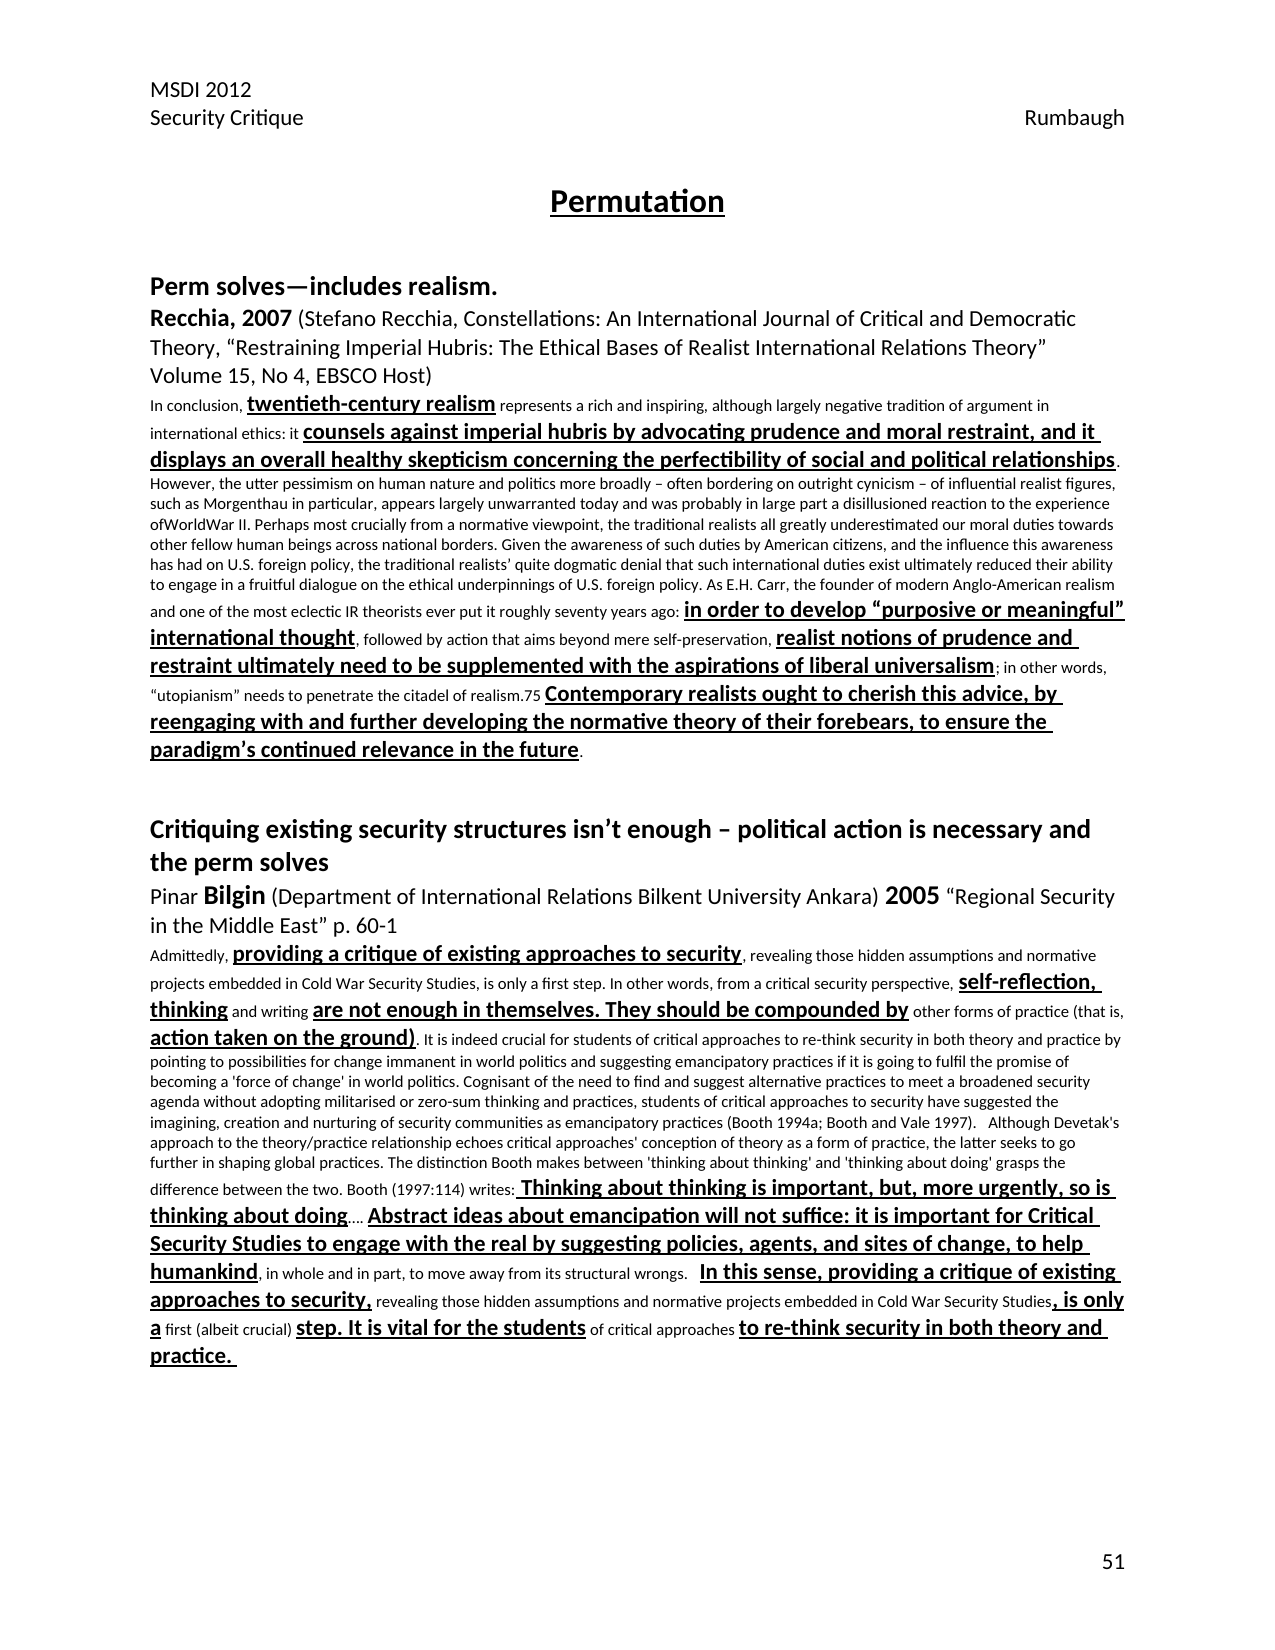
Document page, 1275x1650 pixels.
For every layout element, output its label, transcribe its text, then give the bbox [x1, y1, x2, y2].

text Pinar Bilgin (Department of International Relations Bilkent University Ankara) 2005 “Regional Security in the Middle East” p. 60-1 [150, 878, 1125, 939]
subtitle Critiquing existing security structures isn’t enough – political action is necessary and the perm solves [150, 812, 1125, 878]
subtitle Permutation [150, 180, 1125, 221]
text Recchia, 2007 (Stefano Recchia, Constellations: An International Journal of Critical and Democratic Theory, “Restraining Imperial Hubris: The Ethical Bases of Realist International Relations Theory” Volume 15, No 4, EBSCO Host) [150, 302, 1125, 389]
text Admittedly, providing a critique of existing approaches to security, revealing those hidden assumptions and normative projects embedded in Cold War Security Studies, is only a first step. In other words, from a critical security perspective, self-reflection, thinking and writing are not enough in themselves. They should be compounded by other forms of practice (that is, action taken on the ground). It is indeed crucial for students of critical approaches to re-think security in both theory and practice by pointing to possibilities for change immanent in world politics and suggesting emancipatory practices if it is going to fulfil the promise of becoming a 'force of change' in world politics. Cognisant of the need to find and suggest alternative practices to meet a broadened security agenda without adopting militarised or zero-sum thinking and practices, students of critical approaches to security have suggested the imagining, creation and nurturing of security communities as emancipatory practices (Booth 1994a; Booth and Vale 1997). Although Devetak's approach to the theory/practice relationship echoes critical approaches' conception of theory as a form of practice, the latter seeks to go further in shaping global practices. The distinction Booth makes between 'thinking about thinking' and 'thinking about doing' grasps the difference between the two. Booth (1997:114) writes: Thinking about thinking is important, but, more urgently, so is thinking about doing…. Abstract ideas about emancipation will not suffice: it is important for Critical Security Studies to engage with the real by suggesting policies, agents, and sites of change, to help humankind, in whole and in part, to move away from its structural wrongs. In this sense, providing a critique of existing approaches to security, revealing those hidden assumptions and normative projects embedded in Cold War Security Studies, is only a first (albeit crucial) step. It is vital for the students of critical approaches to re-think security in both theory and practice. [150, 939, 1125, 1369]
text In conclusion, twentieth-century realism represents a rich and inspiring, although largely negative tradition of argument in international ethics: it counsels against imperial hubris by advocating prudence and moral restraint, and it displays an overall healthy skepticism concerning the perfectibility of social and political relationships. However, the utter pessimism on human nature and politics more broadly – often bordering on outright cynicism – of influential realist figures, such as Morgenthau in particular, appears largely unwarranted today and was probably in large part a disillusioned reaction to the experience ofWorldWar II. Perhaps most crucially from a normative viewpoint, the traditional realists all greatly underestimated our moral duties towards other fellow human beings across national borders. Given the awareness of such duties by American citizens, and the influence this awareness has had on U.S. foreign policy, the traditional realists’ quite dogmatic denial that such international duties exist ultimately reduced their ability to engage in a fruitful dialogue on the ethical underpinnings of U.S. foreign policy. As E.H. Carr, the founder of modern Anglo-American realism and one of the most eclectic IR theorists ever put it roughly seventy years ago: in order to develop “purposive or meaningful” international thought, followed by action that aims beyond mere self-preservation, realist notions of prudence and restraint ultimately need to be supplemented with the aspirations of liberal universalism; in other words, “utopianism” needs to penetrate the citadel of realism.75 Contemporary realists ought to cherish this advice, by reengaging with and further developing the normative theory of their forebears, to ensure the paradigm’s continued relevance in the future. [150, 389, 1125, 763]
subtitle Perm solves—includes realism. [150, 269, 1125, 302]
